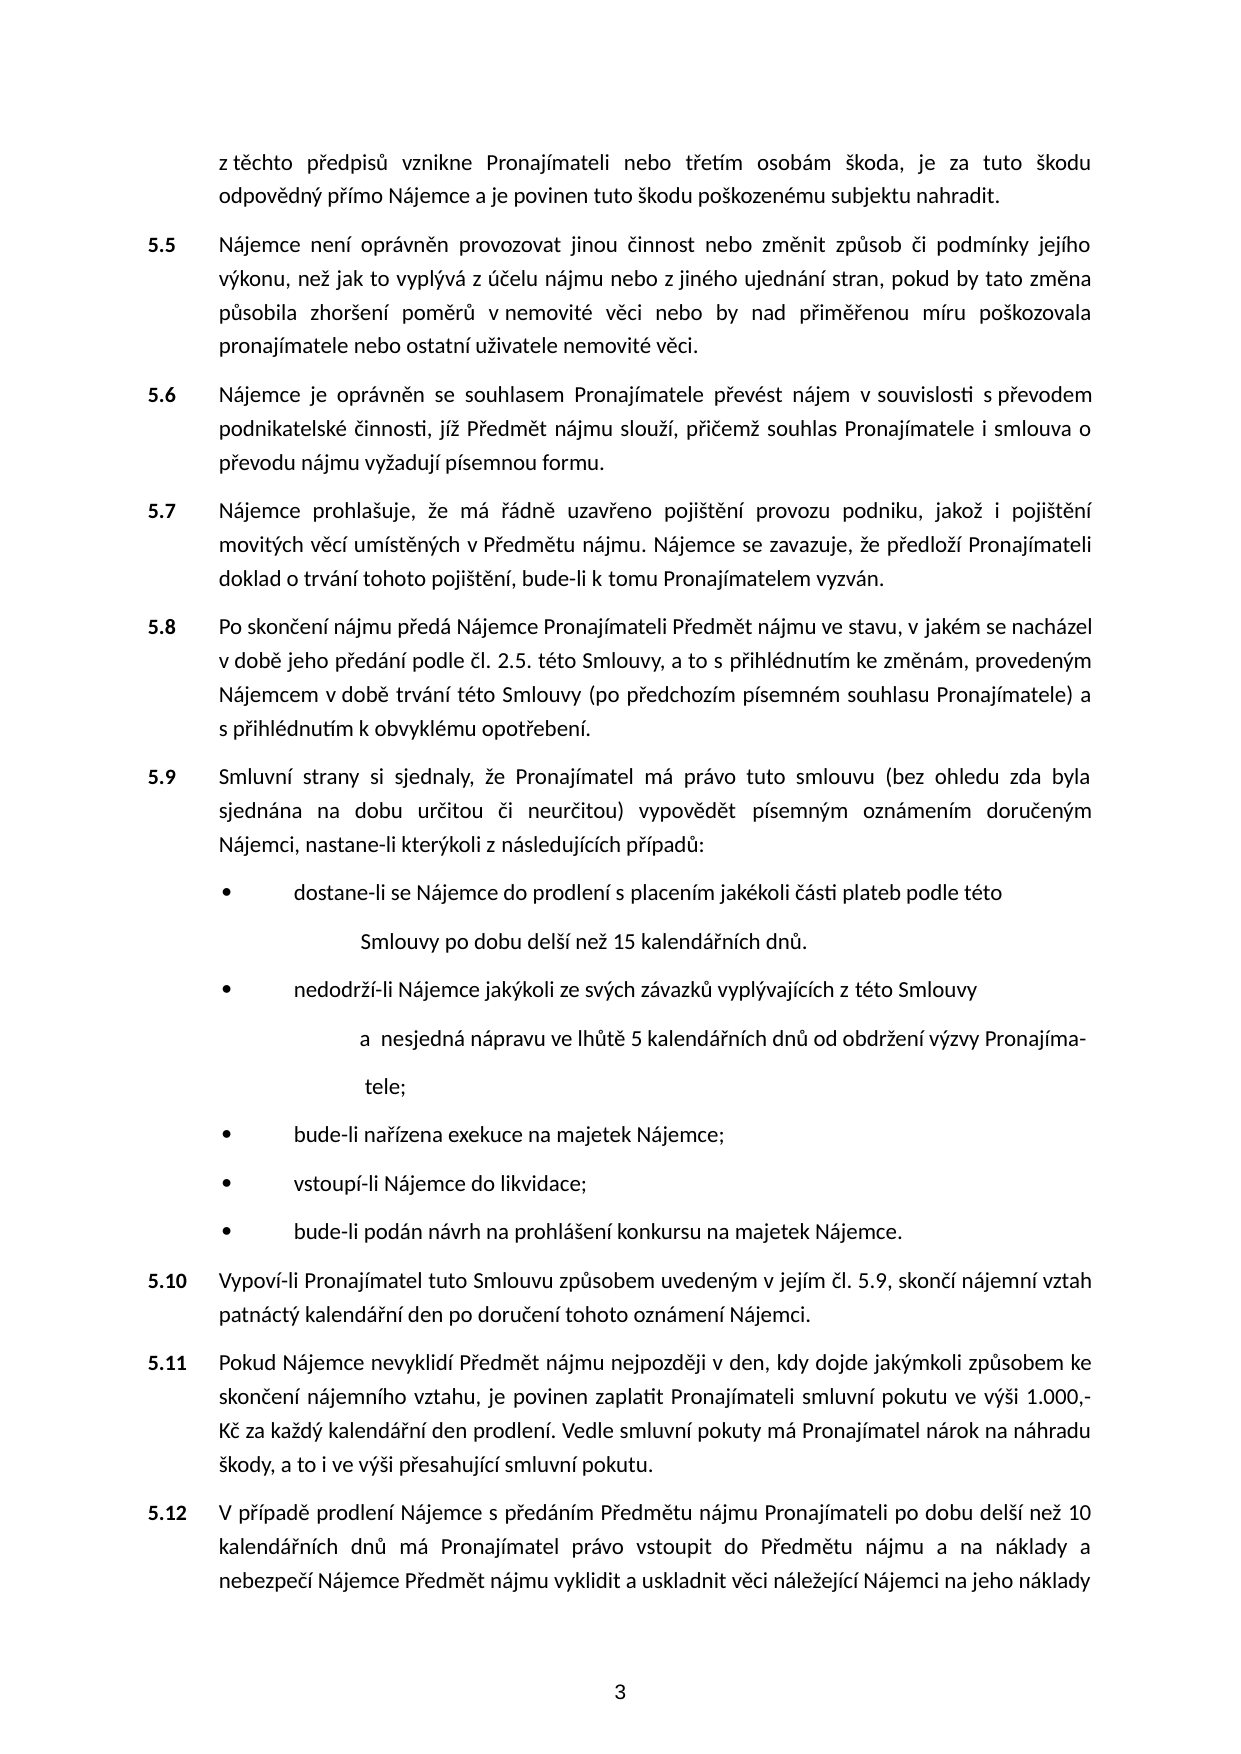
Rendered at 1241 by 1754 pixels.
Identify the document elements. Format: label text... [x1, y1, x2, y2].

text Vypoví-li Pronajímatel tuto Smlouvu způsobem uvedeným v jejím čl. 5.9, skončí nájemní vztah patnáctý kalendářní den po doručení tohoto oznámení Nájemci. [148, 1266, 1092, 1328]
text Nájemce prohlašuje, že má řádně uzavřeno pojištění provozu podniku, jakož i pojištění movitých věcí umístěných v Předmětu nájmu. Nájemce se zavazuje, že předloží Pronajímateli doklad o trvání tohoto pojištění, bude-li k tomu Pronajímatelem vyzván. [148, 496, 1092, 592]
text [148, 1498, 1092, 1594]
list bude-li podán návrh na prohlášení konkursu na majetek Nájemce. [218, 1217, 1092, 1246]
text Smlouvy po dobu delší než 15 kalendářních dnů. [293, 927, 1092, 955]
text a nesjedná nápravu ve lhůtě 5 kalendářních dnů od obdržení výzvy Pronajíma- [298, 1024, 1092, 1052]
list bude-li nařízena exekuce na majetek Nájemce; [218, 1121, 1092, 1149]
list dostane-li se Nájemce do prodlení s placením jakékoli části plateb podle této [218, 878, 1092, 906]
text Po skončení nájmu předá Nájemce Pronajímateli Předmět nájmu ve stavu, v jakém se nacházel v době jeho předání podle čl. 2.5. této Smlouvy, a to s přihlédnutím ke změnám, provedeným Nájemcem v době trvání této Smlouvy (po předchozím písemném souhlasu Pronajímatele) a s přihlédnutím k obvyklému opotřebení. [148, 612, 1092, 742]
text Smluvní strany si sjednaly, že Pronajímatel má právo tuto smlouvu (bez ohledu zda byla sjednána na dobu určitou či neurčitou) vypovědět písemným oznámením doručeným Nájemci, nastane-li kterýkoli z následujících případů: [148, 762, 1092, 858]
text Nájemce není oprávněn provozovat jinou činnost nebo změnit způsob či podmínky jejího výkonu, než jak to vyplývá z účelu nájmu nebo z jiného ujednání stran, pokud by tato změna působila zhoršení poměrů v nemovité věci nebo by nad přiměřenou míru poškozovala pronajímatele nebo ostatní uživatele nemovité věci. [148, 230, 1092, 359]
list vstoupí-li Nájemce do likvidace; [218, 1169, 1092, 1197]
text Pokud Nájemce nevyklidí Předmět nájmu nejpozději v den, kdy dojde jakýmkoli způsobem ke skončení nájemního vztahu, je povinen zaplatit Pronajímateli smluvní pokutu ve výši 1.000,- Kč za každý kalendářní den prodlení. Vedle smluvní pokuty má Pronajímatel nárok na náhradu škody, a to i ve výši přesahující smluvní pokutu. [148, 1348, 1092, 1478]
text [148, 148, 1092, 209]
text Nájemce je oprávněn se souhlasem Pronajímatele převést nájem v souvislosti s převodem podnikatelské činnosti, jíž Předmět nájmu slouží, přičemž souhlas Pronajímatele i smlouva o převodu nájmu vyžadují písemnou formu. [148, 380, 1092, 476]
list nedodrží-li Nájemce jakýkoli ze svých závazků vyplývajících z této Smlouvy [218, 975, 1092, 1003]
text tele; [298, 1072, 1092, 1100]
